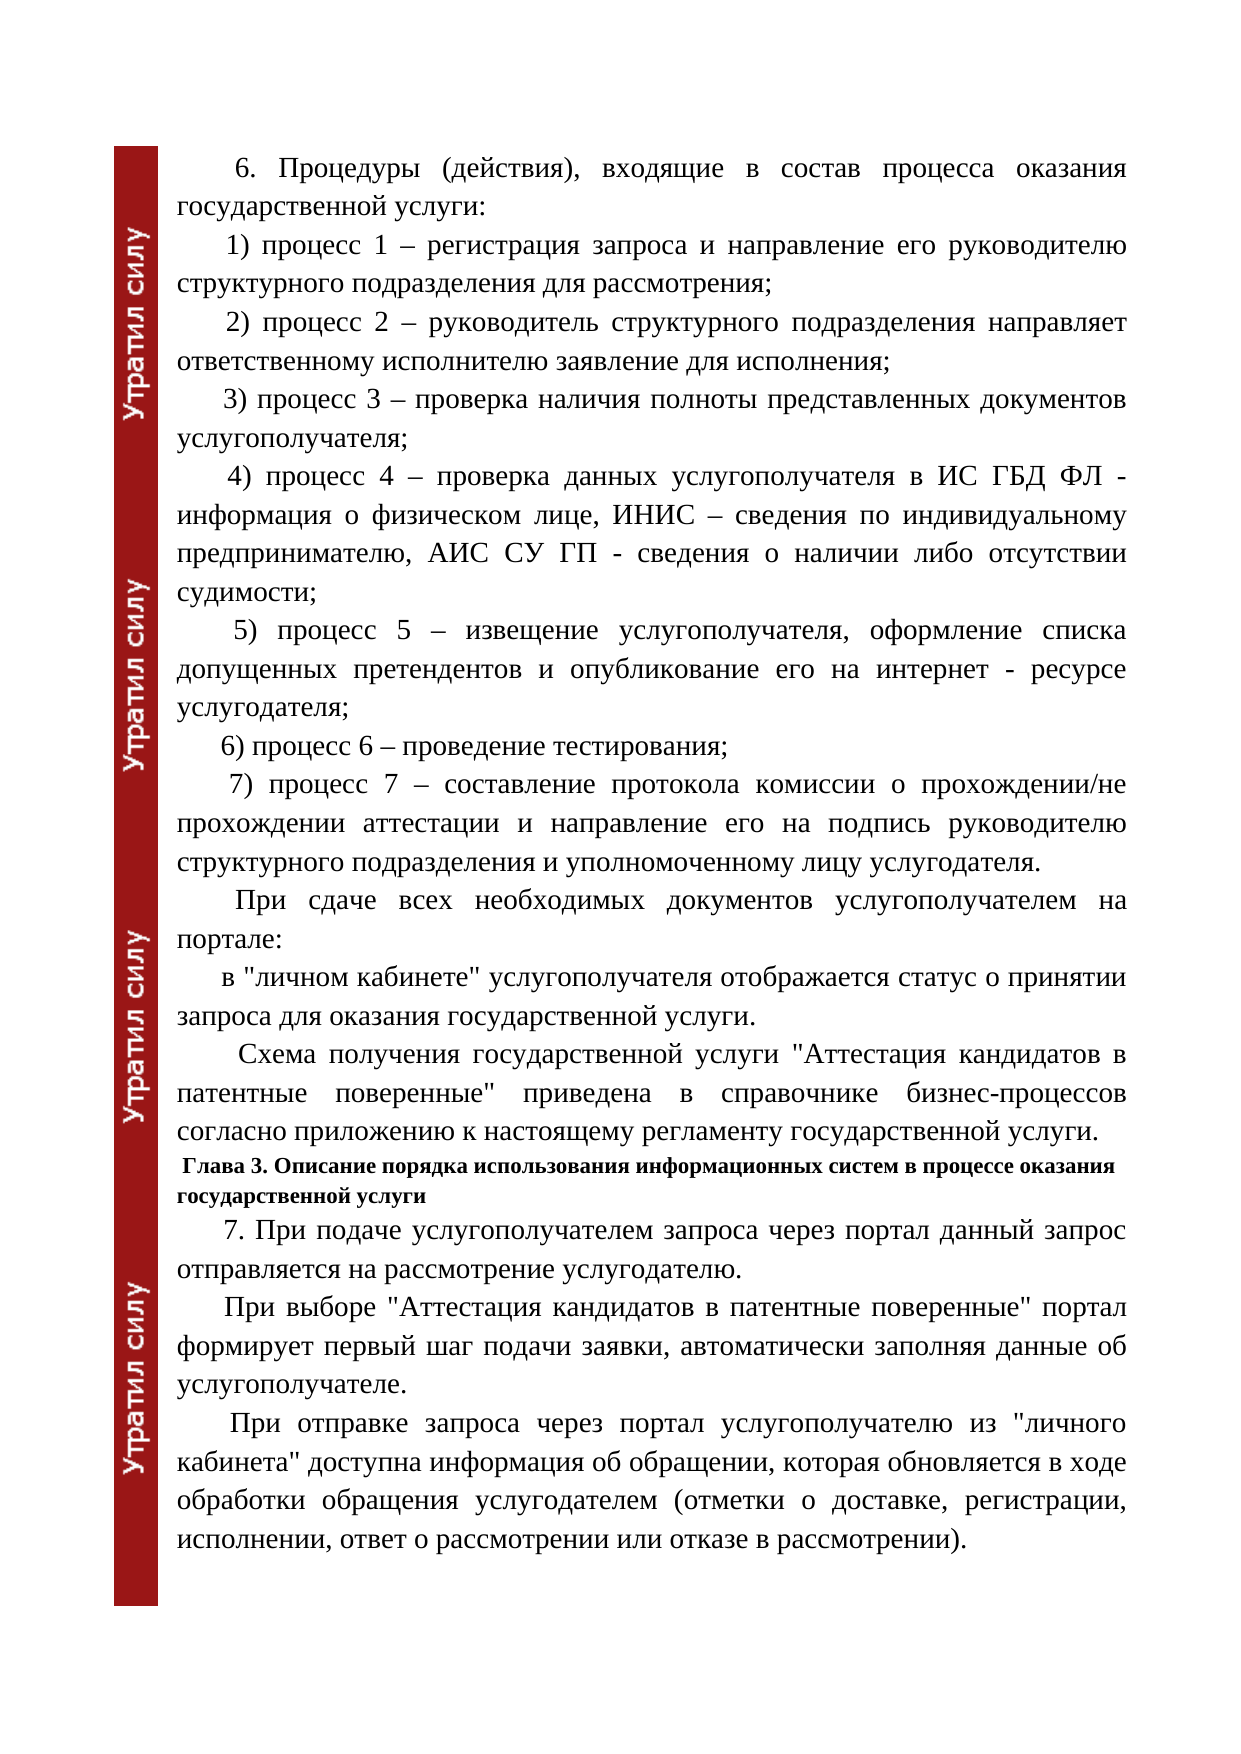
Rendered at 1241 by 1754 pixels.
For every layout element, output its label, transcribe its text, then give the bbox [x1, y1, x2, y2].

picture [114, 1147, 158, 1152]
picture [114, 954, 158, 959]
picture [114, 376, 158, 381]
text 2) процесс 2 – руководитель структурного подразделения направляет ответственному исполнителю заявление для исполнения; [112, 304, 1128, 376]
picture [114, 222, 158, 227]
text в "личном кабинете" услугополучателя отображается статус о принятии запроса для оказания государственной услуги. [112, 959, 1128, 1031]
text 7) процесс 7 – составление протокола комиссии о прохождении/не прохождении аттестации и направление его на подпись руководителю структурного подразделения и уполномоченному лицу услугодателя. [112, 767, 1128, 877]
text Схема получения государственной услуги "Аттестация кандидатов в патентные поверенные" приведена в справочнике бизнес-процессов согласно приложению к настоящему регламенту государственной услуги. [112, 1036, 1128, 1147]
picture [114, 1284, 158, 1289]
text 1) процесс 1 – регистрация запроса и направление его руководителю структурного подразделения для рассмотрения; [112, 227, 1128, 299]
picture [114, 607, 158, 612]
picture [114, 1031, 158, 1036]
picture [114, 723, 158, 728]
text При сдаче всех необходимых документов услугополучателем на портале: [112, 882, 1128, 954]
text При отправке запроса через портал услугополучателю из "личного кабинета" доступна информация об обращении, которая обновляется в ходе обработки обращения услугодателем (отметки о доставке, регистрации, исполнении, ответ о рассмотрении или отказе в рассмотрении). [112, 1405, 1128, 1554]
picture [114, 453, 158, 458]
picture [114, 877, 158, 882]
text 6) процесс 6 – проведение тестирования; [112, 728, 1128, 762]
text 5) процесс 5 – извещение услугополучателя, оформление списка допущенных претендентов и опубликование его на интернет - ресурсе услугодателя; [112, 612, 1128, 723]
picture [114, 146, 158, 150]
text 4) процесс 4 – проверка данных услугополучателя в ИС ГБД ФЛ - информация о физическом лице, ИНИС – сведения по индивидуальному предпринимателю, АИС СУ ГП - сведения о наличии либо отсутствии судимости; [112, 458, 1128, 607]
picture [114, 762, 158, 767]
text 7. При подаче услугополучателем запроса через портал данный запрос отправляется на рассмотрение услугодателю. [112, 1212, 1128, 1284]
text 6. Процедуры (действия), входящие в состав процесса оказания государственной услуги: [112, 150, 1128, 222]
picture [114, 1554, 158, 1606]
text 3) процесс 3 – проверка наличия полноты представленных документов услугополучателя; [112, 381, 1128, 453]
picture [114, 1400, 158, 1405]
picture [114, 299, 158, 304]
text При выборе "Аттестация кандидатов в патентные поверенные" портал формирует первый шаг подачи заявки, автоматически заполняя данные об услугополучателе. [112, 1289, 1128, 1400]
text Глава 3. Описание порядка использования информационных систем в процессе оказания государственной услуги [112, 1152, 1128, 1209]
